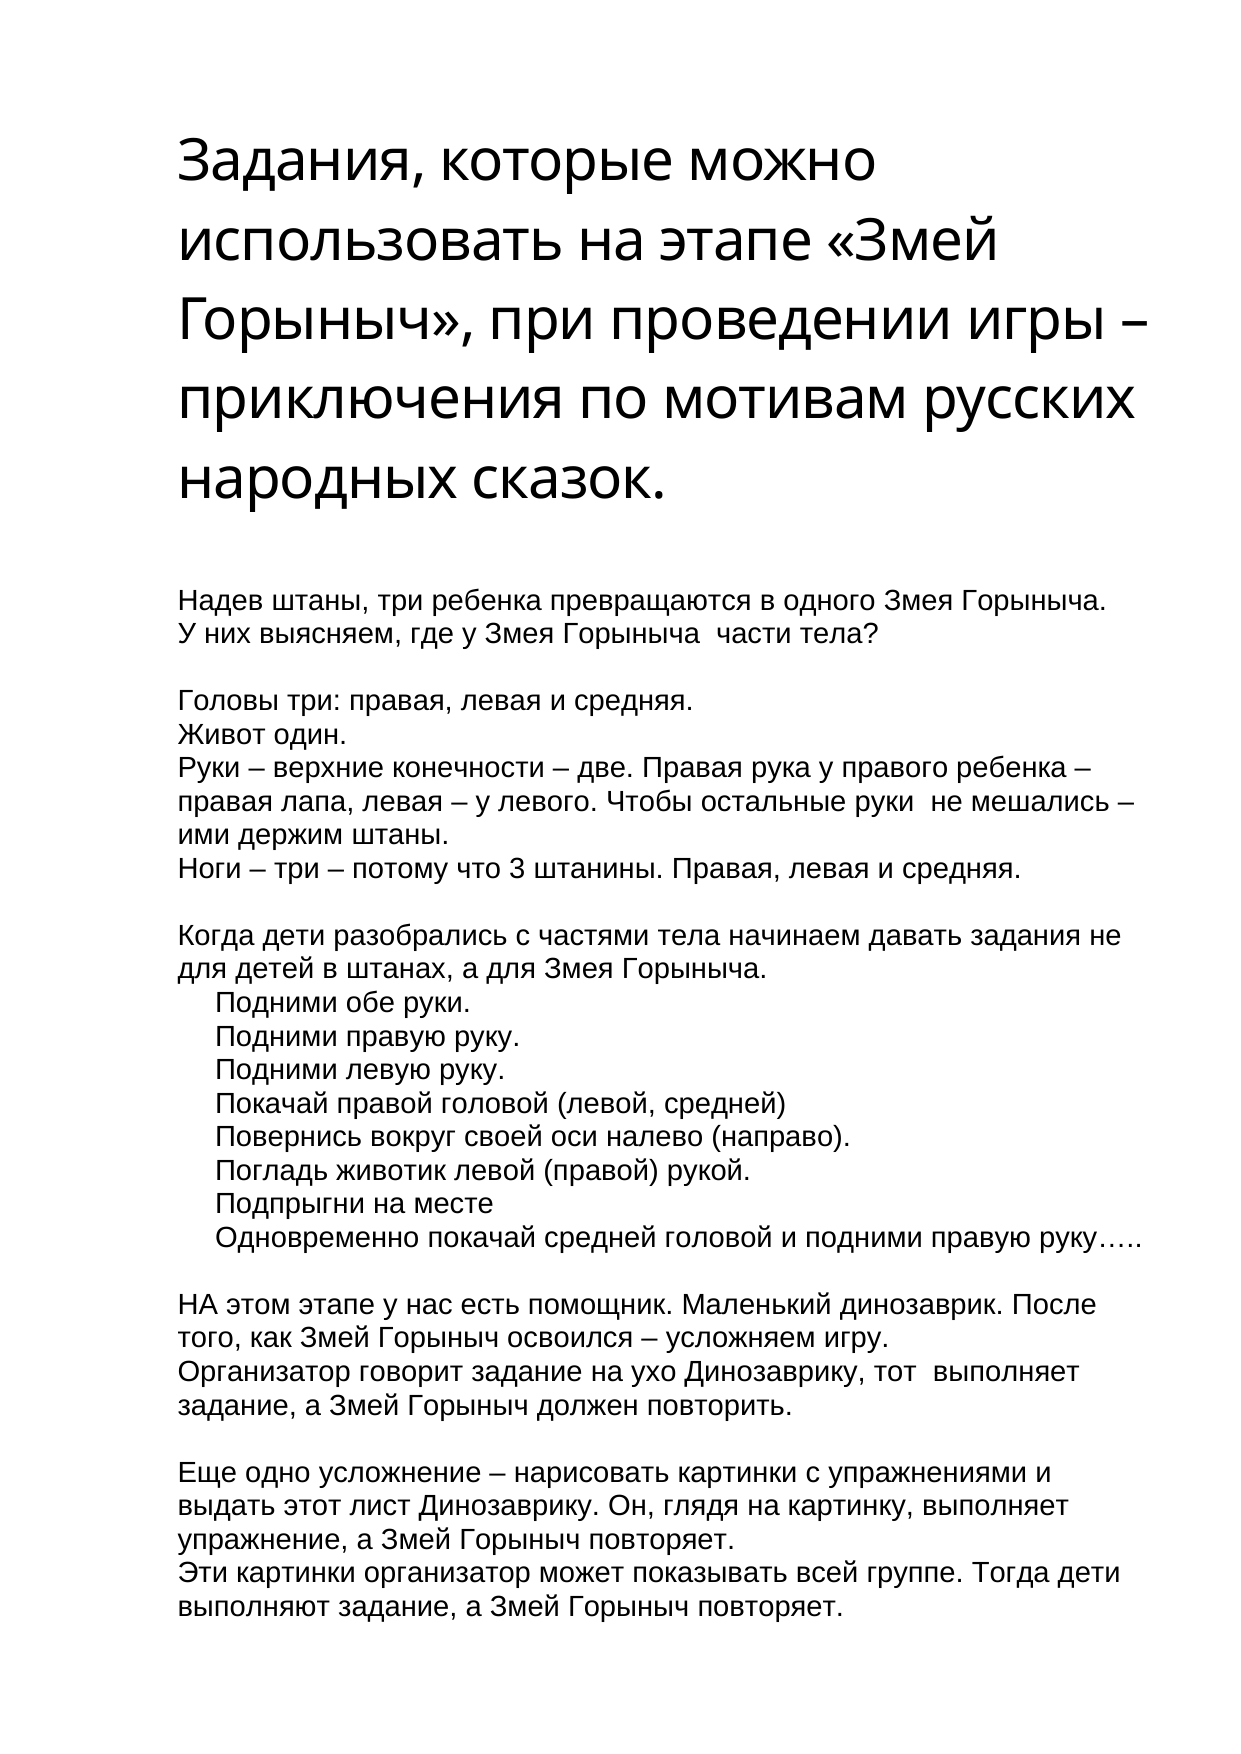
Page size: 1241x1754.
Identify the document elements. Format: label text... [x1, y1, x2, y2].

text Подпрыгни на месте Одновременно покачай средней головой и подними правую руку….. [215, 1186, 1152, 1253]
text Когда дети разобрались с частями тела начинаем давать задания не для детей в штанах, а для Змея Горыныча. [177, 918, 1152, 985]
text Покачай правой головой (левой, средней) [215, 1086, 1152, 1119]
text Эти картинки организатор может показывать всей группе. Тогда дети выполняют задание, а Змей Горыныч повторяет. [177, 1555, 1152, 1622]
title Задания, которые можно использовать на этапе «Змей Горыныч», при проведении игры – приключения по мотивам русских народных сказок. [177, 118, 1152, 516]
text Надев штаны, три ребенка превращаются в одного Змея Горыныча. [177, 583, 1152, 616]
text Организатор говорит задание на ухо Динозаврику, тот выполняет задание, а Змей Горыныч должен повторить. [177, 1354, 1152, 1421]
text Подними обе руки. [215, 985, 1152, 1019]
text Руки – верхние конечности – две. Правая рука у правого ребенка – правая лапа, левая – у левого. Чтобы остальные руки не мешались – ими держим штаны. [177, 750, 1152, 851]
text Живот один. [177, 717, 1152, 750]
text Подними правую руку. [215, 1019, 1152, 1052]
text Подними левую руку. [215, 1052, 1152, 1086]
text Еще одно усложнение – нарисовать картинки с упражнениями и выдать этот лист Динозаврику. Он, глядя на картинку, выполняет упражнение, а Змей Горыныч повторяет. [177, 1455, 1152, 1555]
text Головы три: правая, левая и средняя. [177, 683, 1152, 717]
text Повернись вокруг своей оси налево (направо). [215, 1119, 1152, 1153]
text Погладь животик левой (правой) рукой. [215, 1153, 1152, 1186]
text Ноги – три – потому что 3 штанины. Правая, левая и средняя. [177, 851, 1152, 884]
text НА этом этапе у нас есть помощник. Маленький динозаврик. После того, как Змей Горыныч освоился – усложняем игру. [177, 1287, 1152, 1354]
text У них выясняем, где у Змея Горыныча части тела? [177, 616, 1152, 650]
